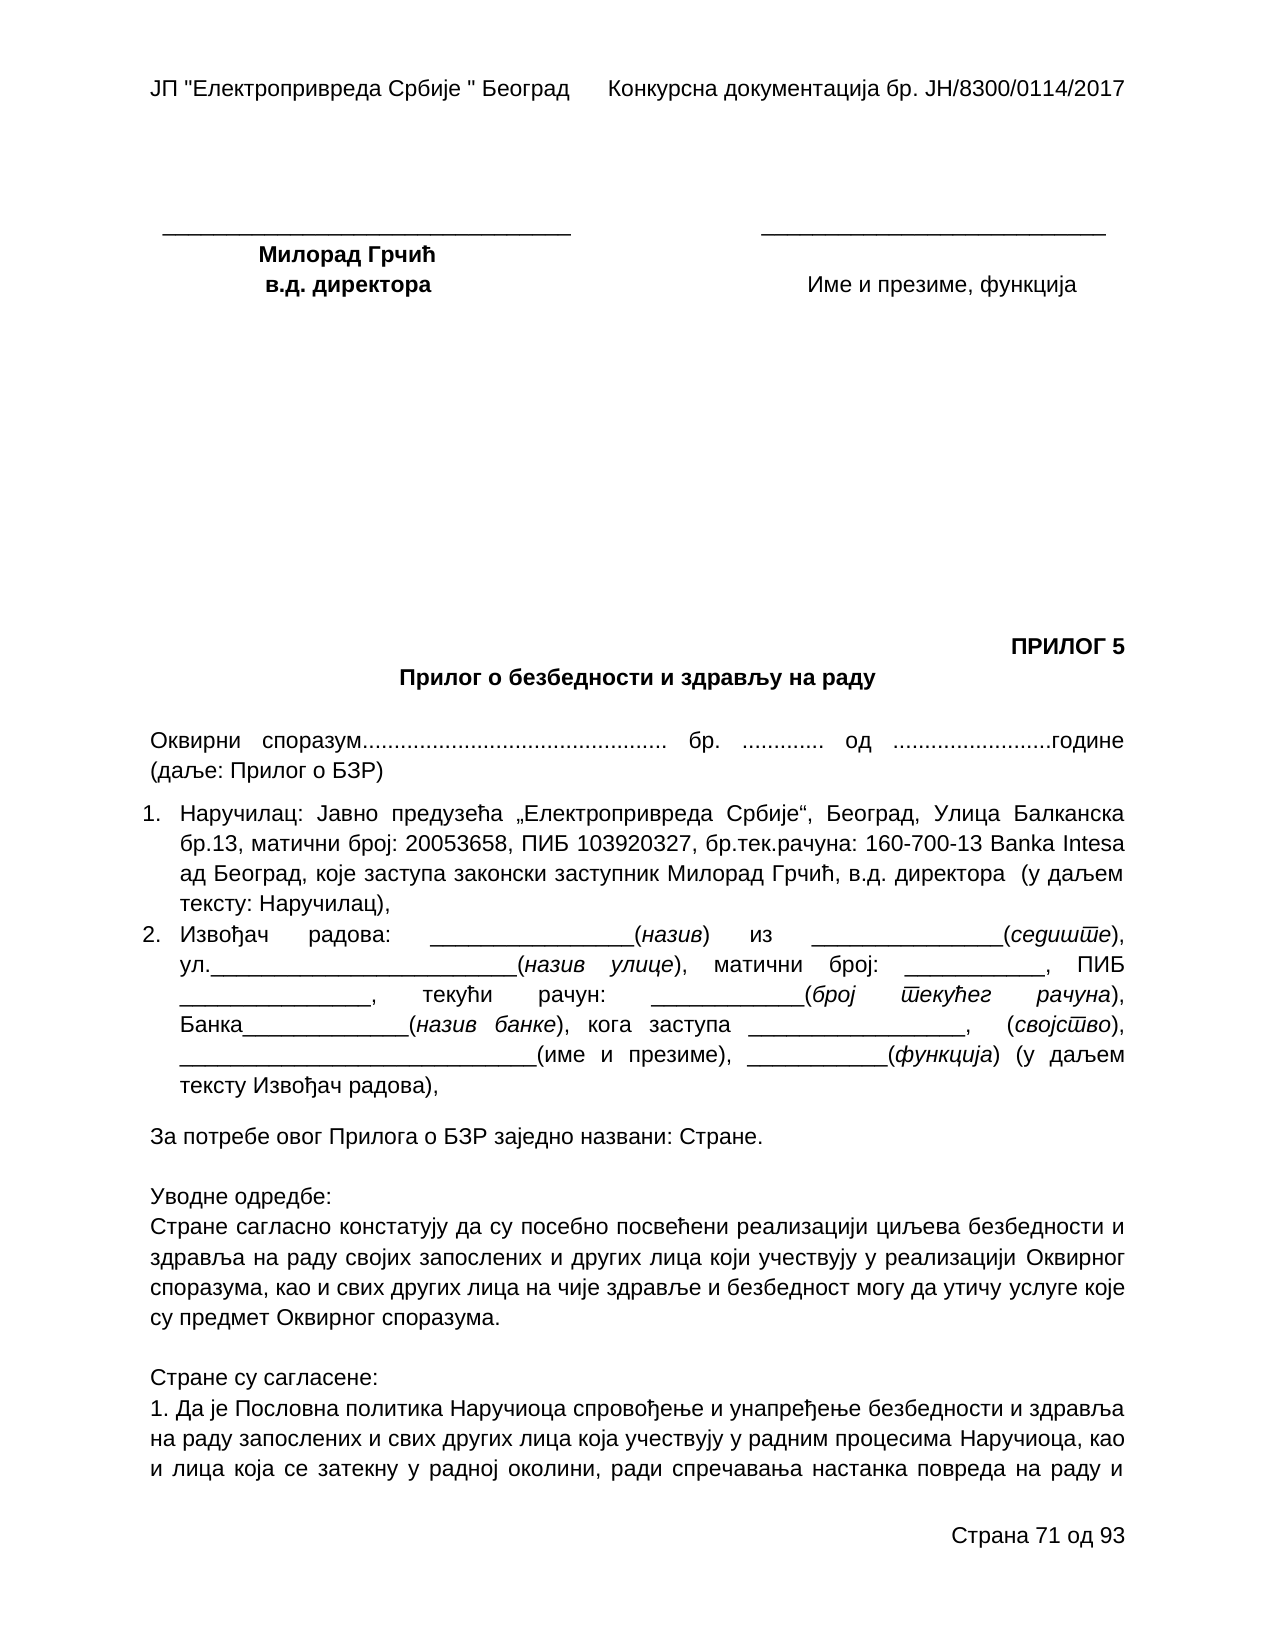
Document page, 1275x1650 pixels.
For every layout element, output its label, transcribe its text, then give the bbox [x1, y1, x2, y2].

text Милорад Грчић [150, 241, 1125, 267]
list Извођач радова: ________________(назив) из _______________(седиште), ул.________________________(назив улице), матични број: ___________, ПИБ _______________, текући рачун: ____________(број текућег рачуна), Банка_____________(назив банке), кога заступа _________________, (својство), ____________________________(име и презиме), ___________(функција) (у даљем тексту Извођач радова), [142, 921, 1125, 1098]
text Стране сагласно констатују да су посебно посвећени реализацији циљева безбедности и здравља на раду својих запослених и других лица који учествују у реализацији Оквирног споразума, као и свих других лица на чије здравље и безбедност могу да утичу услуге које су предмет Оквирног споразума. [150, 1213, 1125, 1330]
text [150, 1394, 1125, 1481]
text Уводне одредбе: [150, 1183, 1125, 1209]
text За потребе овог Прилога о БЗР заједно названи: Стране. [150, 1123, 1125, 1149]
text Прилог о безбедности и здрављу на раду [150, 663, 1125, 690]
text ПРИЛОГ 5 [150, 633, 1125, 660]
list Наручилац: Јавно предузећа „Електропривреда Србије“, Београд, Улица Балканска бр.13, матични број: 20053658, ПИБ 103920327, бр.тек.рачуна: 160-700-13 Banka Intesa ад Београд, које заступа законски заступник Милорад Грчић, в.д. директора (у даљем тексту: Наручилац), [142, 800, 1125, 917]
text Оквирни споразум................................................ бр. ............. од .........................године (даље: Прилог о БЗР) [150, 727, 1125, 783]
text Стране су сагласене: [150, 1364, 1125, 1391]
text ________________________________ ___________________________ [150, 210, 1125, 237]
text в.д. директора Име и презиме, функција [150, 271, 1125, 297]
